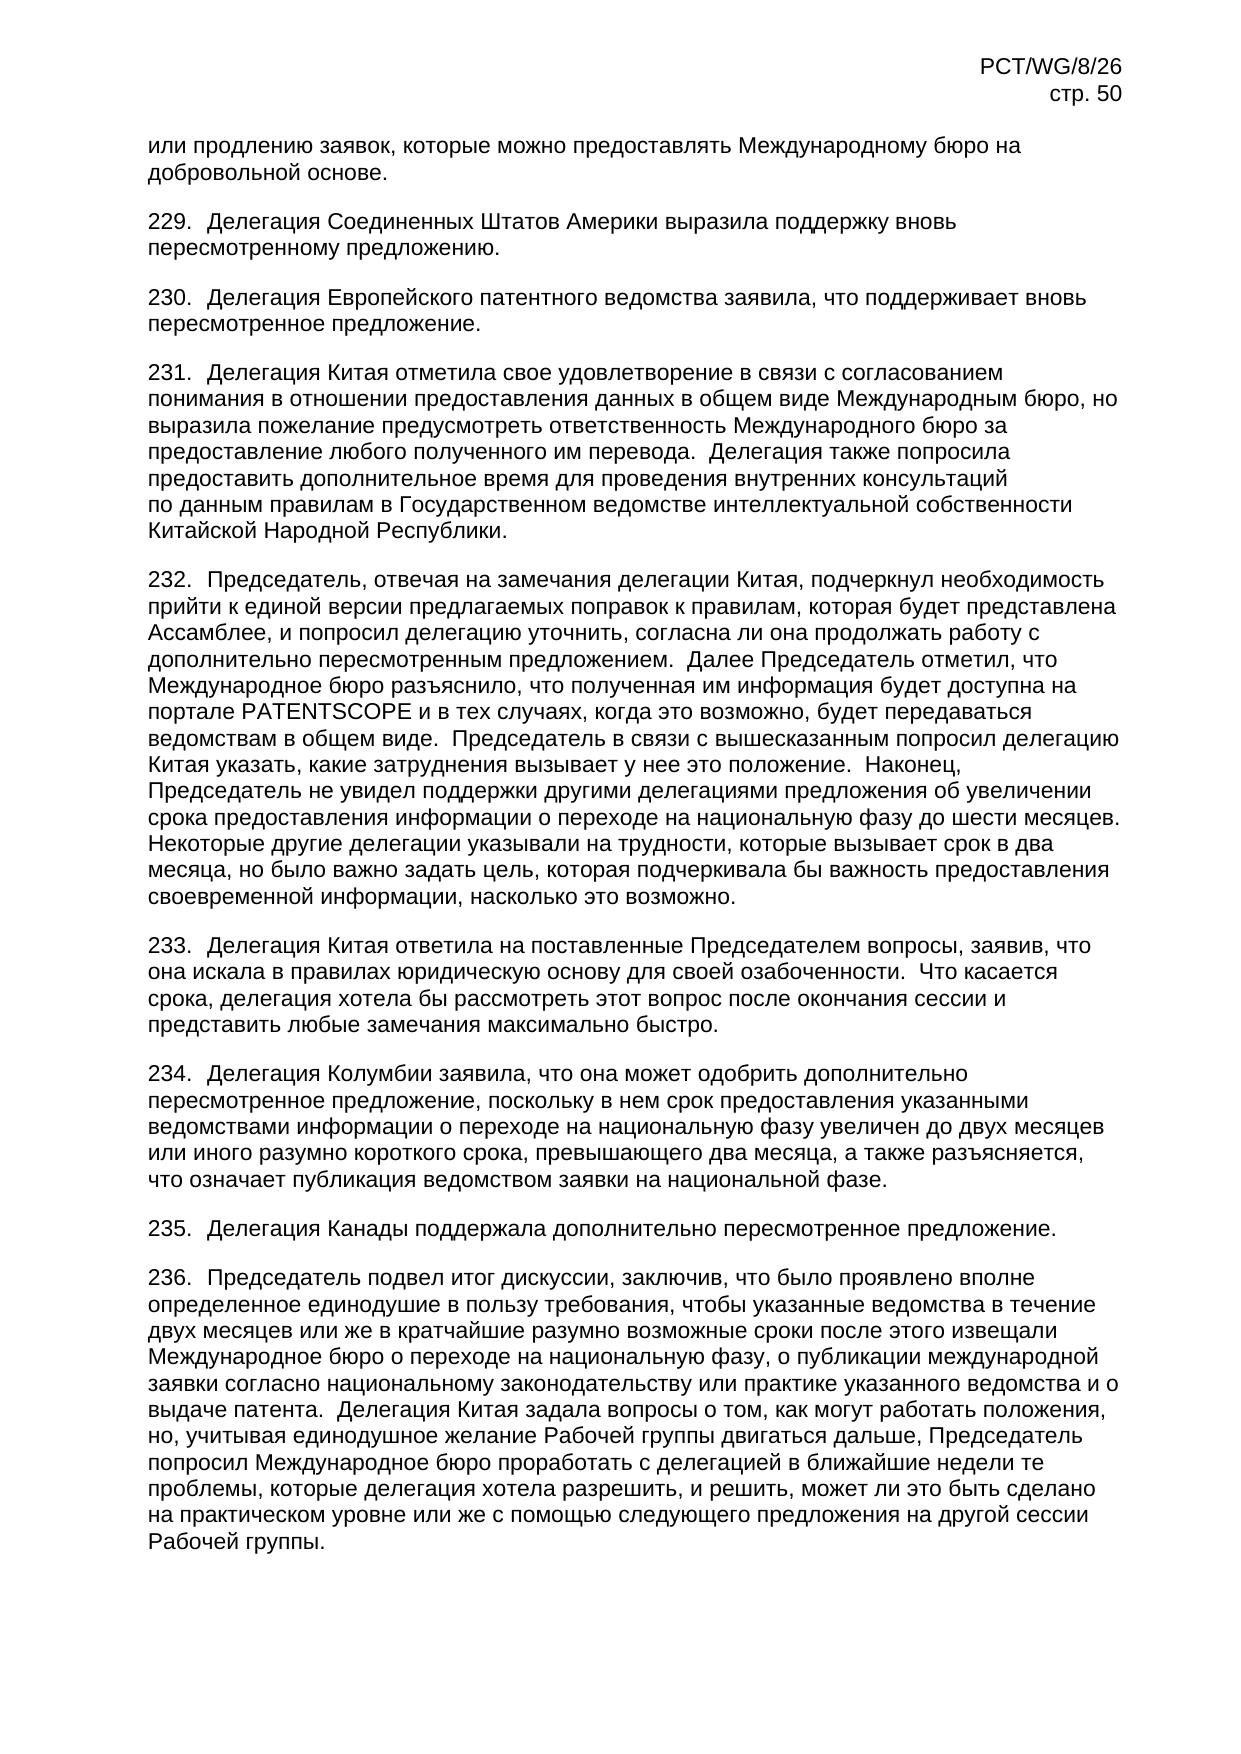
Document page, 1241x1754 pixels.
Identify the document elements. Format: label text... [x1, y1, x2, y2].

text Делегация Китая отметила свое удовлетворение в связи с согласованием понимания в отношении предоставления данных в общем виде Международным бюро, но выразила пожелание предусмотреть ответственность Международного бюро за предоставление любого полученного им перевода. Делегация также попросила предоставить дополнительное время для проведения внутренних консультаций по данным правилам в Государственном ведомстве интеллектуальной собственности Китайской Народной Республики. [148, 359, 1122, 543]
text Делегация Соединенных Штатов Америки выразила поддержку вновь пересмотренному предложению. [148, 208, 1122, 261]
text Председатель подвел итог дискуссии, заключив, что было проявлено вполне определенное единодушие в пользу требования, чтобы указанные ведомства в течение двух месяцев или же в кратчайшие разумно возможные сроки после этого извещали Международное бюро о переходе на национальную фазу, о публикации международной заявки согласно национальному законодательству или практике указанного ведомства и о выдаче патента. Делегация Китая задала вопросы о том, как могут работать положения, но, учитывая единодушное желание Рабочей группы двигаться дальше, Председатель попросил Международное бюро проработать с делегацией в ближайшие недели те проблемы, которые делегация хотела разрешить, и решить, может ли это быть сделано на практическом уровне или же с помощью следующего предложения на другой сессии Рабочей группы. [148, 1264, 1122, 1554]
text Делегация Канады поддержала дополнительно пересмотренное предложение. [148, 1215, 1122, 1241]
text Делегация Европейского патентного ведомства заявила, что поддерживает вновь пересмотренное предложение. [148, 283, 1122, 336]
text Председатель, отвечая на замечания делегации Китая, подчеркнул необходимость прийти к единой версии предлагаемых поправок к правилам, которая будет представлена Ассамблее, и попросил делегацию уточнить, согласна ли она продолжать работу с дополнительно пересмотренным предложением. Далее Председатель отметил, что Международное бюро разъяснило, что полученная им информация будет доступна на портале PATENTSCOPE и в тех случаях, когда это возможно, будет передаваться ведомствам в общем виде. Председатель в связи с вышесказанным попросил делегацию Китая указать, какие затруднения вызывает у нее это положение. Наконец, Председатель не увидел поддержки другими делегациями предложения об увеличении срока предоставления информации о переходе на национальную фазу до шести месяцев. Некоторые другие делегации указывали на трудности, которые вызывает срок в два месяца, но было важно задать цель, которая подчеркивала бы важность предоставления своевременной информации, насколько это возможно. [148, 566, 1122, 909]
text Делегация Китая ответила на поставленные Председателем вопросы, заявив, что она искала в правилах юридическую основу для своей озабоченности. Что касается срока, делегация хотела бы рассмотреть этот вопрос после окончания сессии и представить любые замечания максимально быстро. [148, 932, 1122, 1037]
text Делегация Колумбии заявила, что она может одобрить дополнительно пересмотренное предложение, поскольку в нем срок предоставления указанными ведомствами информации о переходе на национальную фазу увеличен до двух месяцев или иного разумно короткого срока, превышающего два месяца, a также разъясняется, что означает публикация ведомством заявки на национальной фазе. [148, 1060, 1122, 1192]
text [148, 132, 1122, 185]
